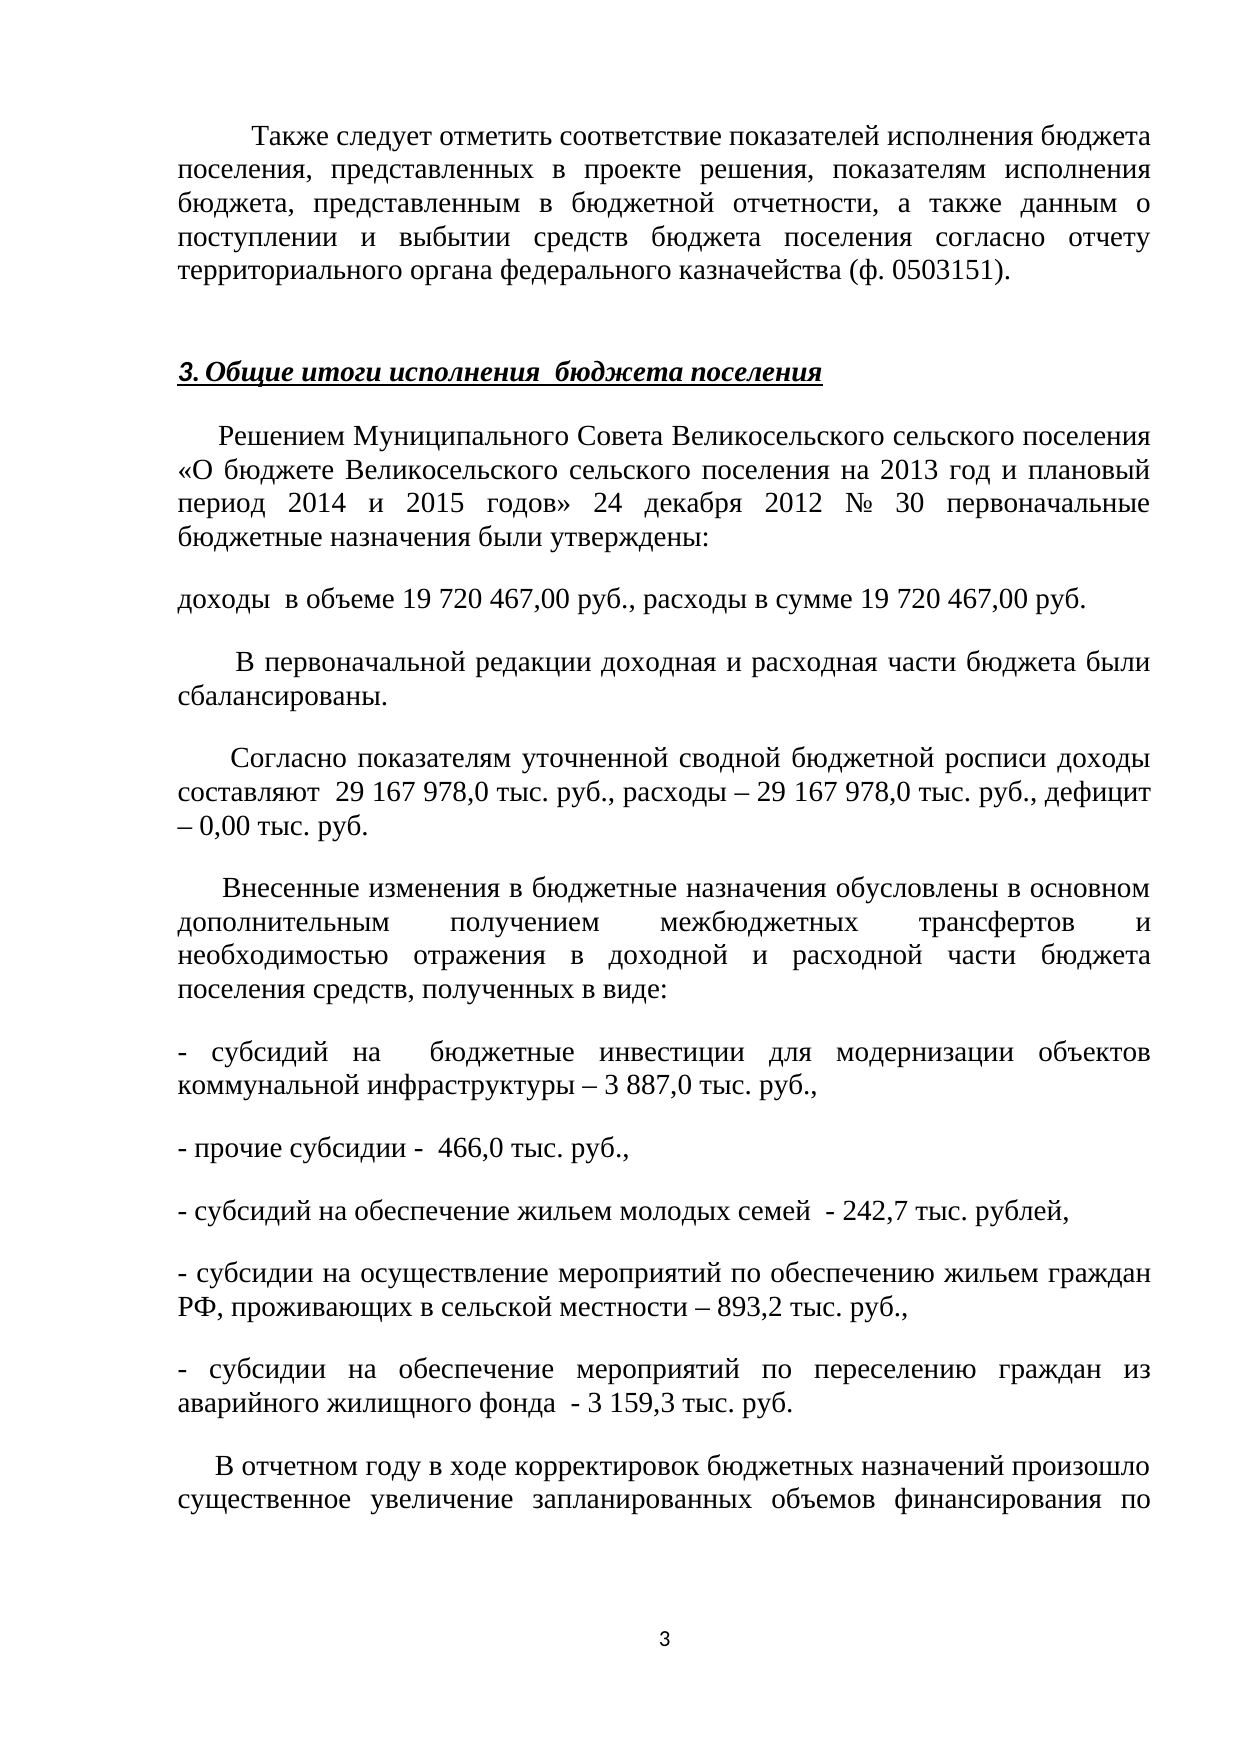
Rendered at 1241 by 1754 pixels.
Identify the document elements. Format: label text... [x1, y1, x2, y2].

text Внесенные изменения в бюджетные назначения обусловлены в основном дополнительным получением межбюджетных трансфертов и необходимостью отражения в доходной и расходной части бюджета поселения средств, полученных в виде: [177, 870, 1152, 1004]
text доходы в объеме 19 720 467,00 руб., расходы в сумме 19 720 467,00 руб. [177, 582, 1152, 615]
text В первоначальной редакции доходная и расходная части бюджета были сбалансированы. [177, 644, 1152, 711]
text Также следует отметить соответствие показателей исполнения бюджета поселения, представленных в проекте решения, показателям исполнения бюджета, представленным в бюджетной отчетности, а также данным о поступлении и выбытии средств бюджета поселения согласно отчету территориального органа федерального казначейства (ф. 0503151). [177, 118, 1152, 286]
text 3. Общие итоги исполнения бюджета поселения [177, 353, 1152, 389]
text - субсидий на бюджетные инвестиции для модернизации объектов коммунальной инфраструктуры – 3 887,0 тыс. руб., [177, 1034, 1152, 1101]
text - субсидий на обеспечение жильем молодых семей - 242,7 тыс. рублей, [177, 1193, 1152, 1226]
text Согласно показателям уточненной сводной бюджетной росписи доходы составляют 29 167 978,0 тыс. руб., расходы – 29 167 978,0 тыс. руб., дефицит – 0,00 тыс. руб. [177, 741, 1152, 841]
text Решением Муниципального Совета Великосельского сельского поселения «О бюджете Великосельского сельского поселения на 2013 год и плановый период 2014 и 2015 годов» 24 декабря 2012 № 30 первоначальные бюджетные назначения были утверждены: [177, 418, 1152, 552]
text - субсидии на осуществление мероприятий по обеспечению жильем граждан РФ, проживающих в сельской местности – 893,2 тыс. руб., [177, 1255, 1152, 1322]
text - субсидии на обеспечение мероприятий по переселению граждан из аварийного жилищного фонда - 3 159,3 тыс. руб. [177, 1352, 1152, 1419]
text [177, 1448, 1152, 1515]
text - прочие субсидии - 466,0 тыс. руб., [177, 1130, 1152, 1163]
